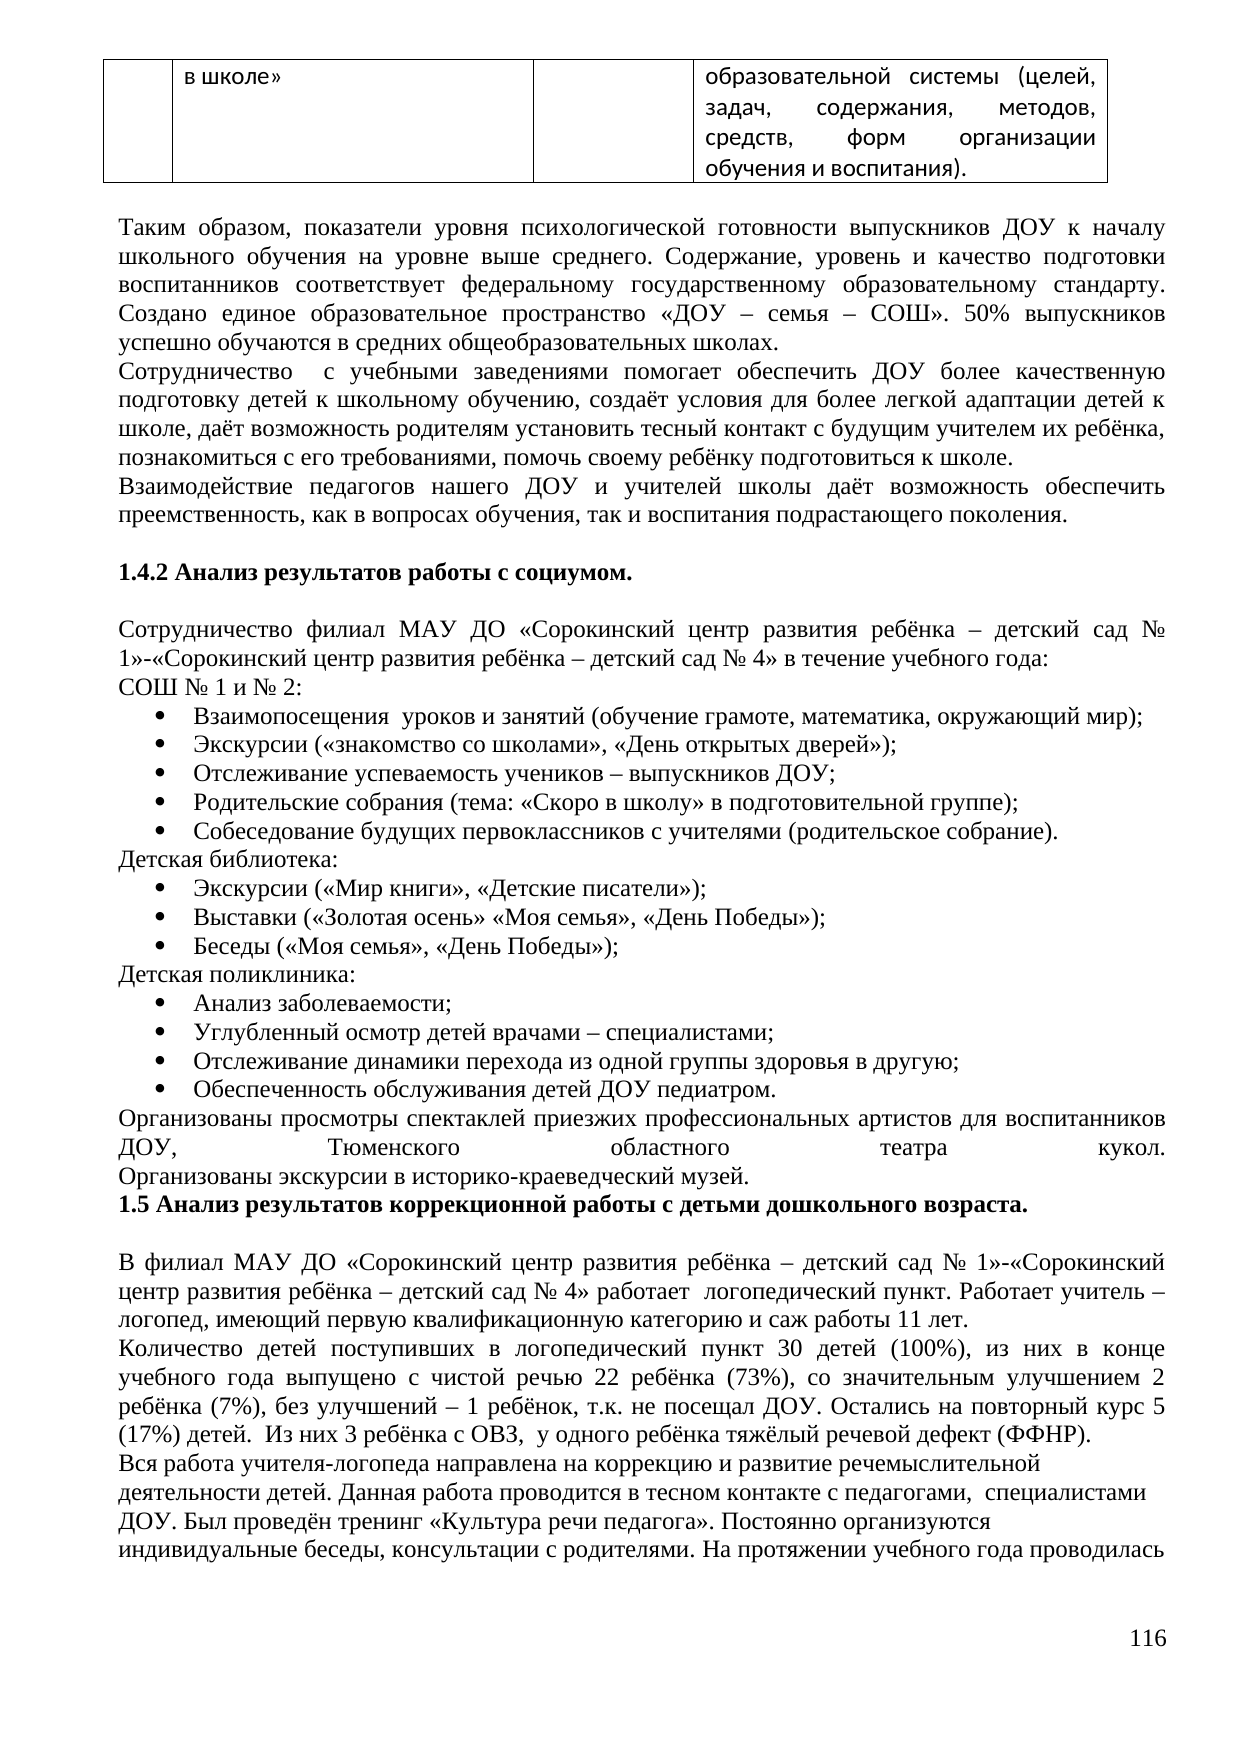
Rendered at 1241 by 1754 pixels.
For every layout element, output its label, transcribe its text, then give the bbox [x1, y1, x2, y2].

list Беседы («Моя семья», «День Победы»); [156, 931, 1167, 959]
text Взаимодействие педагогов нашего ДОУ и учителей школы даёт возможность обеспечить преемственность, как в вопросах обучения, так и воспитания подрастающего поколения. [118, 471, 1167, 528]
list Отслеживание успеваемость учеников – выпускников ДОУ; [156, 758, 1167, 787]
text Организованы просмотры спектаклей приезжих профессиональных артистов для воспитанников ДОУ, Тюменского областного театра кукол. Организованы экскурсии в историко-краеведческий музей. [118, 1103, 1167, 1189]
list Экскурсии («знакомство со школами», «День открытых дверей»); [156, 729, 1167, 758]
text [118, 1448, 1167, 1563]
list Собеседование будущих первоклассников с учителями (родительское собрание). [156, 816, 1167, 844]
list Углубленный осмотр детей врачами – специалистами; [156, 1017, 1167, 1046]
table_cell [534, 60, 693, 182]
list Родительские собрания (тема: «Скоро в школу» в подготовительной группе); [156, 787, 1167, 816]
text Детская библиотека: [118, 844, 1167, 873]
list Выставки («Золотая осень» «Моя семья», «День Победы»); [156, 902, 1167, 931]
text СОШ № 1 и № 2: [118, 672, 1167, 701]
list Анализ заболеваемости; [156, 988, 1167, 1017]
text В филиал МАУ ДО «Сорокинский центр развития ребёнка – детский сад № 1»-«Сорокинский центр развития ребёнка – детский сад № 4» работает логопедический пункт. Работает учитель – логопед, имеющий первую квалификационную категорию и саж работы 11 лет. [118, 1247, 1167, 1333]
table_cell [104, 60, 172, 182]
list Взаимопосещения уроков и занятий (обучение грамоте, математика, окружающий мир); [156, 701, 1167, 729]
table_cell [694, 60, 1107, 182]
text Сотрудничество филиал МАУ ДО «Сорокинский центр развития ребёнка – детский сад № 1»-«Сорокинский центр развития ребёнка – детский сад № 4» в течение учебного года: [118, 614, 1167, 672]
text 1.5 Анализ результатов коррекционной работы с детьми дошкольного возраста. [118, 1189, 1167, 1218]
list Отслеживание динамики перехода из одной группы здоровья в другую; [156, 1046, 1167, 1074]
text Сотрудничество с учебными заведениями помогает обеспечить ДОУ более качественную подготовку детей к школьному обучению, создаёт условия для более легкой адаптации детей к школе, даёт возможность родителям установить тесный контакт с будущим учителем их ребёнка, познакомиться с его требованиями, помочь своему ребёнку подготовиться к школе. [118, 356, 1167, 471]
text Таким образом, показатели уровня психологической готовности выпускников ДОУ к началу школьного обучения на уровне выше среднего. Содержание, уровень и качество подготовки воспитанников соответствует федеральному государственному образовательному стандарту. Создано единое образовательное пространство «ДОУ – семья – СОШ». 50% выпускников успешно обучаются в средних общеобразовательных школах. [118, 212, 1167, 356]
text 1.4.2 Анализ результатов работы с социумом. [118, 557, 1167, 586]
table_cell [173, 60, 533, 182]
list Обеспеченность обслуживания детей ДОУ педиатром. [156, 1074, 1167, 1103]
text Детская поликлиника: [118, 959, 1167, 988]
list Экскурсии («Мир книги», «Детские писатели»); [156, 873, 1167, 902]
text Количество детей поступивших в логопедический пункт 30 детей (100%), из них в конце учебного года выпущено с чистой речью 22 ребёнка (73%), со значительным улучшением 2 ребёнка (7%), без улучшений – 1 ребёнок, т.к. не посещал ДОУ. Остались на повторный курс 5 (17%) детей. Из них 3 ребёнка с ОВЗ, у одного ребёнка тяжёлый речевой дефект (ФФНР). [118, 1333, 1167, 1448]
